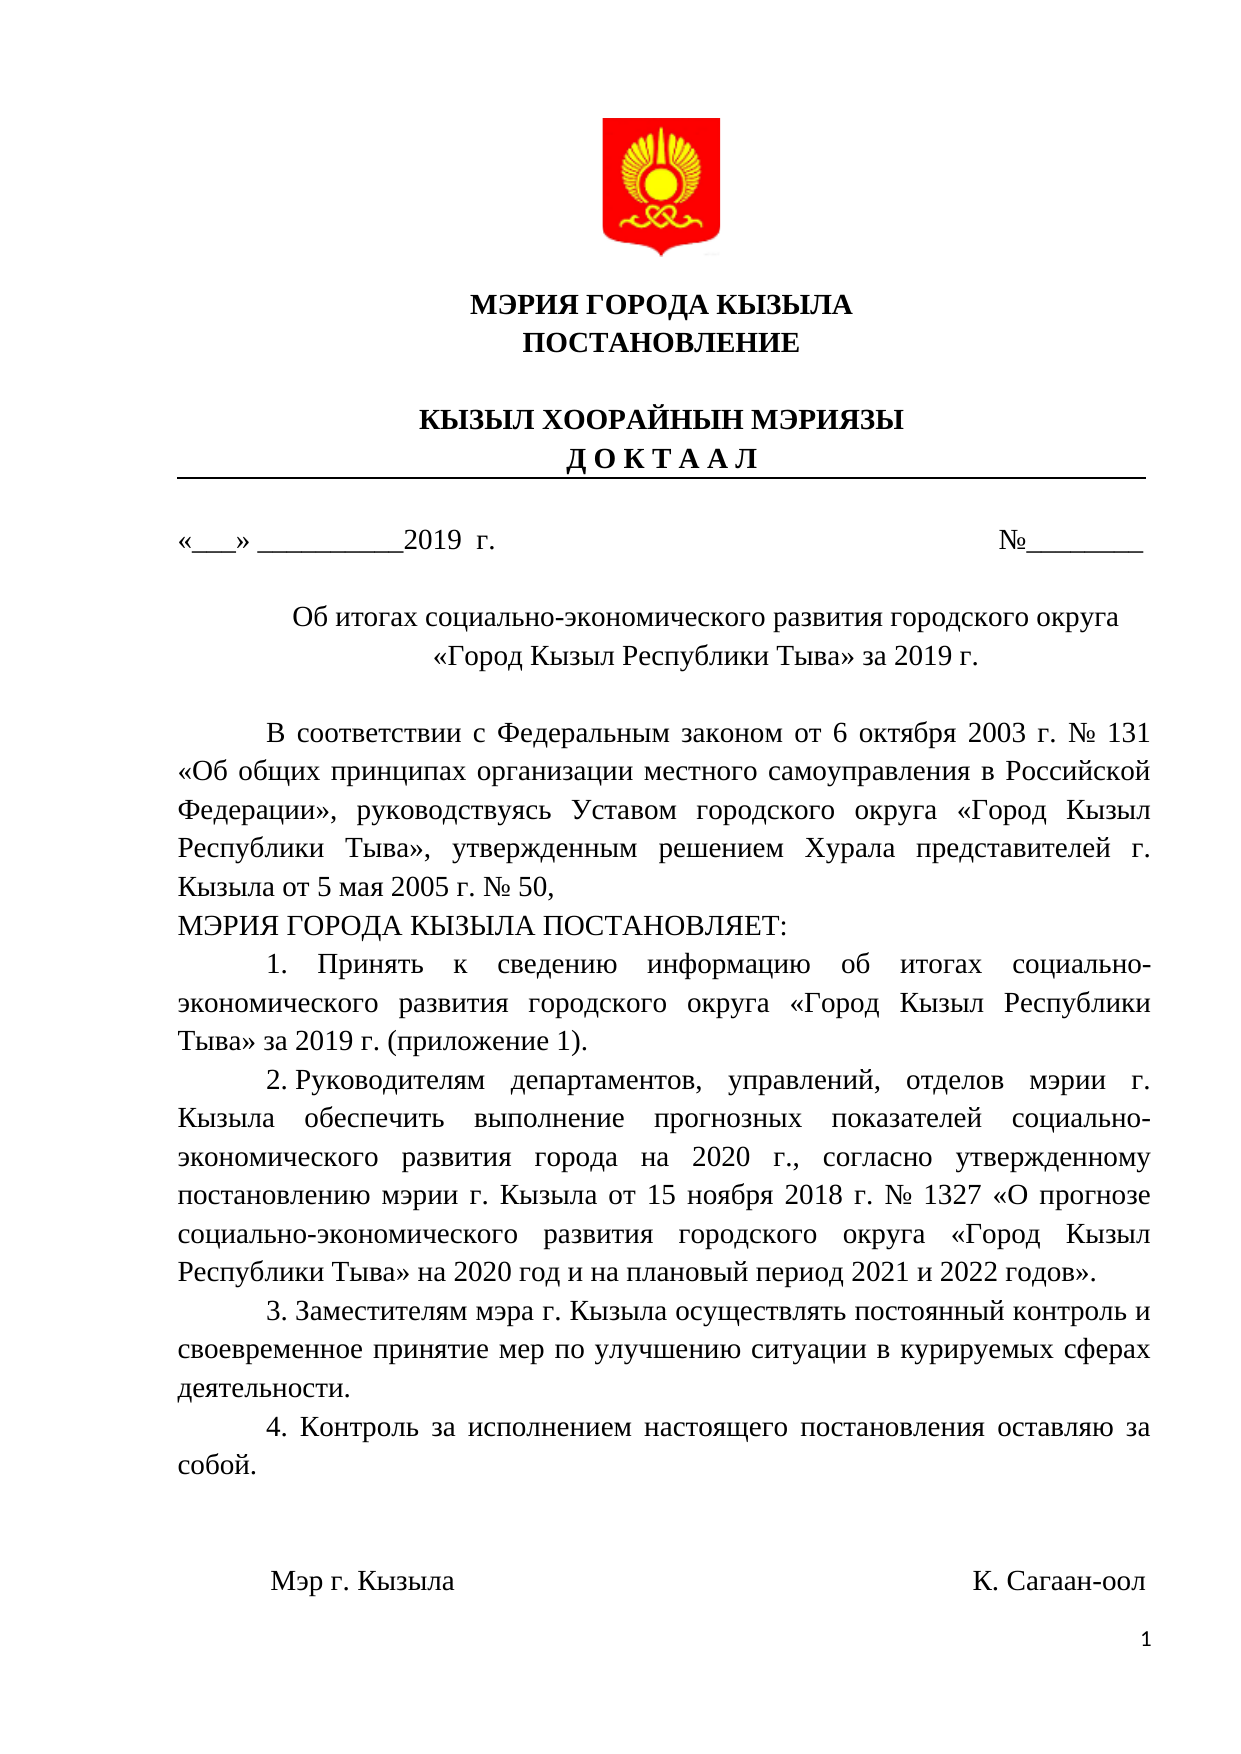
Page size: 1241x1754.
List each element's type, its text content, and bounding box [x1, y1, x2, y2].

text «___» __________2019 г. №________ [177, 522, 1146, 556]
text «Город Кызыл Республики Тыва» за 2019 г. [177, 638, 1146, 671]
text 4. Контроль за исполнением настоящего постановления оставляю за собой. [177, 1409, 1152, 1481]
text МЭРИЯ ГОРОДА КЫЗЫЛА [177, 287, 1146, 320]
text Об итогах социально-экономического развития городского округа [177, 599, 1146, 633]
text ПОСТАНОВЛЕНИЕ [177, 325, 1146, 359]
text Д О К Т А А Л [177, 441, 1146, 477]
text 3. Заместителям мэра г. Кызыла осуществлять постоянный контроль и своевременное принятие мер по улучшению ситуации в курируемых сферах деятельности. [177, 1293, 1152, 1404]
text 2. Руководителям департаментов, управлений, отделов мэрии г. Кызыла обеспечить выполнение прогнозных показателей социально-экономического развития города на 2020 г., согласно утвержденному постановлению мэрии г. Кызыла от 15 ноября 2018 г. № 1327 «О прогнозе социально-экономического развития городского округа «Город Кызыл Республики Тыва» на 2020 год и на плановый период 2021 и 2022 годов». [177, 1062, 1152, 1288]
text 1. Принять к сведению информацию об итогах социально-экономического развития городского округа «Город Кызыл Республики Тыва» за 2019 г. (приложение 1). [177, 946, 1152, 1057]
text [177, 1563, 1146, 1596]
text МЭРИЯ ГОРОДА КЫЗЫЛА ПОСТАНОВЛЯЕТ: [177, 908, 1152, 941]
picture [602, 118, 721, 257]
text В соответствии с Федеральным законом от 6 октября 2003 г. № 131 «Об общих принципах организации местного самоуправления в Российской Федерации», руководствуясь Уставом городского округа «Город Кызыл Республики Тыва», утвержденным решением Хурала представителей г. Кызыла от 5 мая 2005 г. № 50, [177, 715, 1152, 903]
text КЫЗЫЛ ХООРАЙНЫН МЭРИЯЗЫ [177, 402, 1146, 436]
